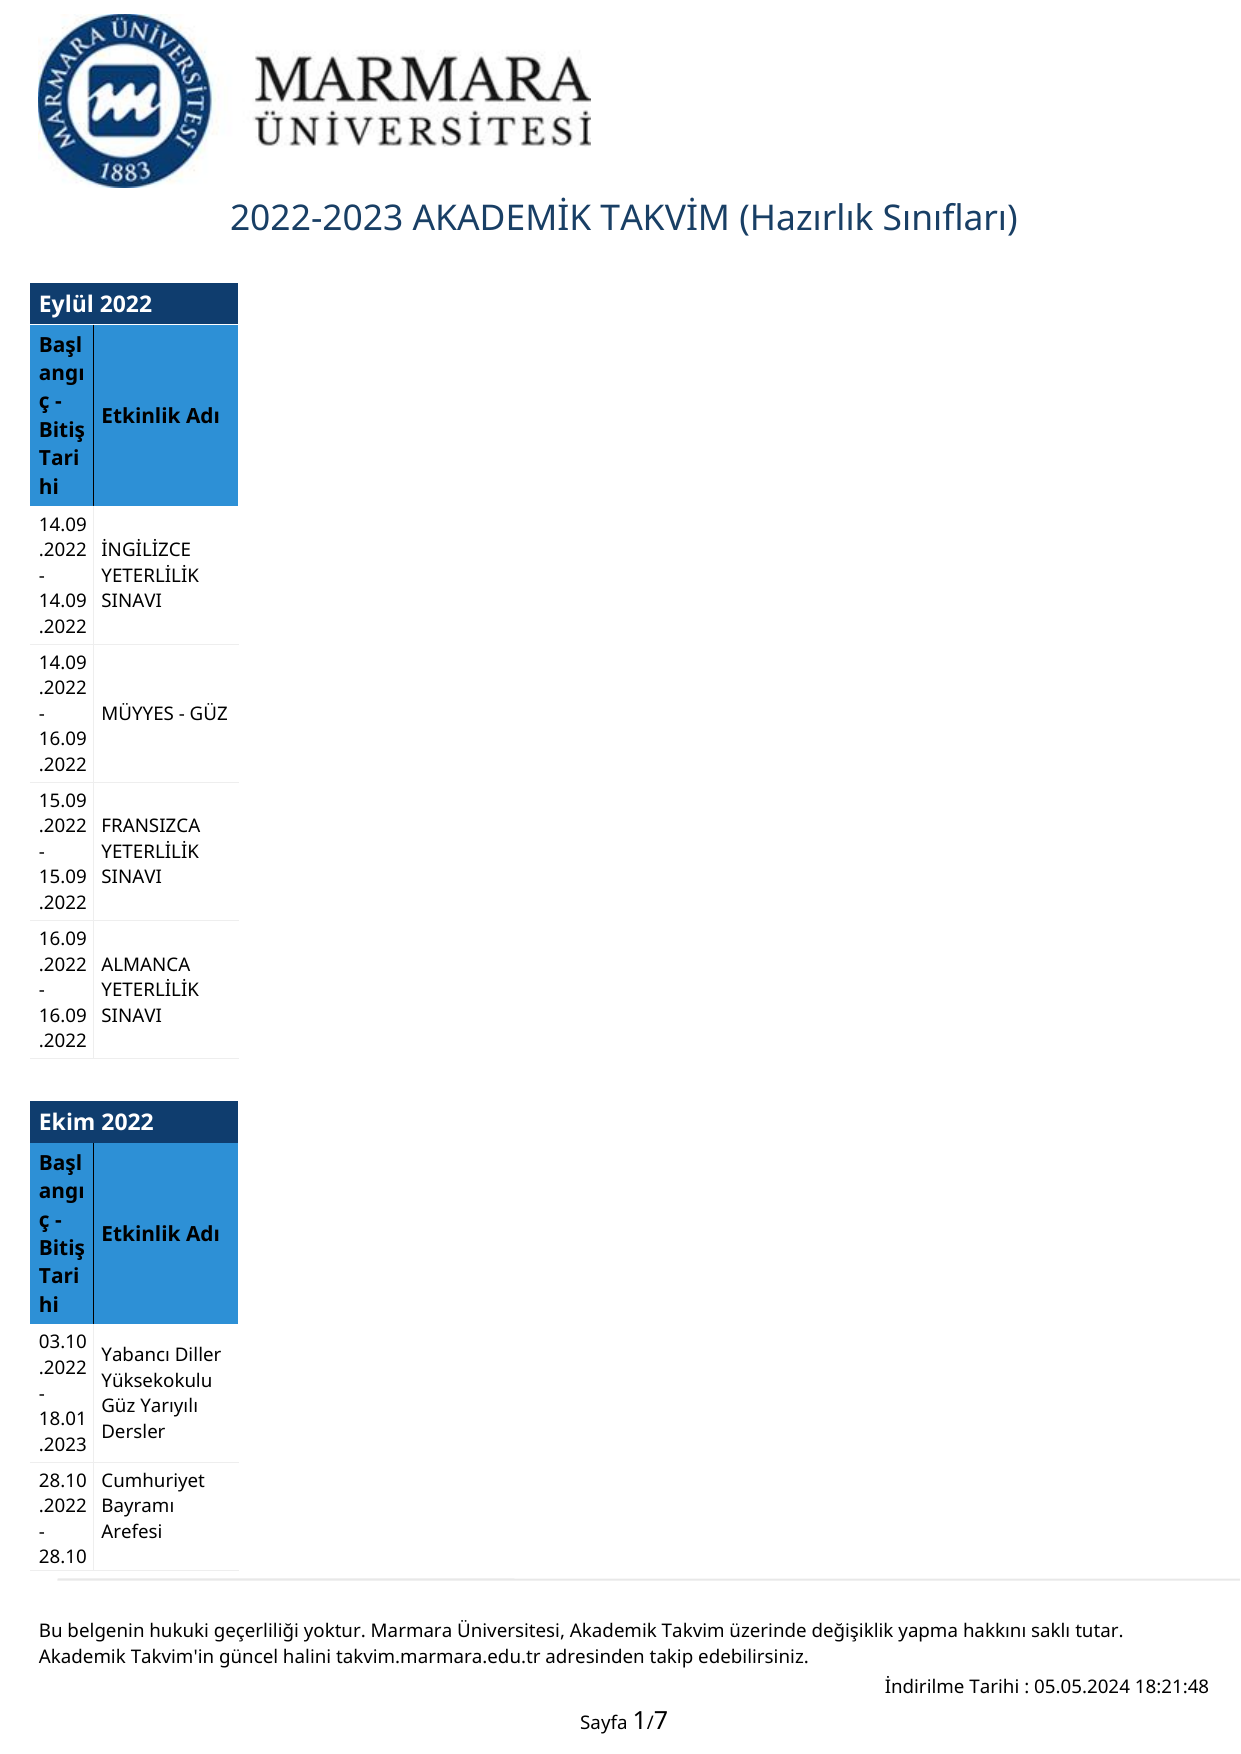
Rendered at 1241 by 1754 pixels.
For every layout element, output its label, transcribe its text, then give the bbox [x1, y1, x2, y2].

table_header Yabancı Diller Yüksekokulu Güz Yarıyılı Dersler [94, 1324, 238, 1462]
table_cell ALMANCA YETERLİLİK SINAVI [94, 921, 238, 1058]
table_header Eylül 2022 [30, 283, 238, 324]
table_header 03.10.2022 - 18.01.2023 [30, 1324, 93, 1462]
table_cell 14.09.2022 - 16.09.2022 [30, 645, 93, 782]
table_cell MÜYYES - GÜZ [94, 645, 238, 782]
table_cell Cumhuriyet Bayramı Arefesi [94, 1463, 238, 1570]
table_header Başlangıç - Bitiş Tarihi [30, 1143, 93, 1324]
table_header İNGİLİZCE YETERLİLİK SINAVI [94, 506, 238, 644]
table_header 14.09.2022 - 14.09.2022 [30, 506, 93, 644]
table_cell 15.09.2022 - 15.09.2022 [30, 783, 93, 920]
table_header Başlangıç - Bitiş Tarihi [30, 325, 93, 506]
table_header Etkinlik Adı [94, 1143, 238, 1324]
table_cell FRANSIZCA YETERLİLİK SINAVI [94, 783, 238, 920]
table_cell 16.09.2022 - 16.09.2022 [30, 921, 93, 1058]
table_header Etkinlik Adı [94, 325, 238, 506]
table_header Ekim 2022 [30, 1101, 238, 1143]
picture [38, 14, 591, 188]
table_cell 28.10.2022 - 28.10.2022 [30, 1463, 93, 1570]
